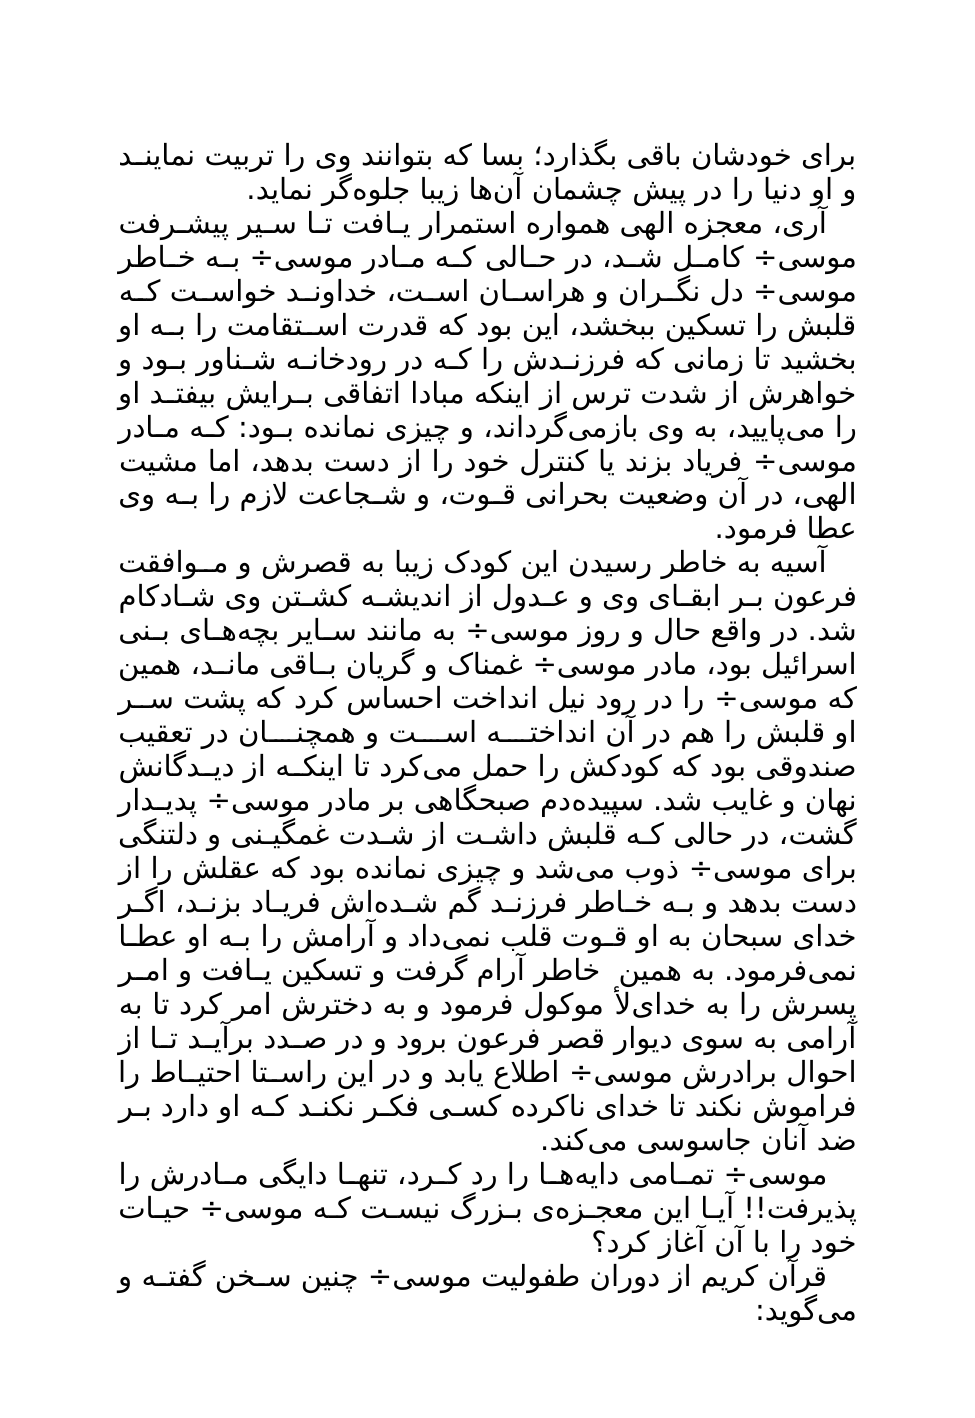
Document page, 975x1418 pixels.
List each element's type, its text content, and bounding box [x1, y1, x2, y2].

text موسی÷ تمامی دایه‌ها را رد کرد، تنها دایگی مادرش را پذیرفت!! آیا این معجزه‌ی بزرگ نیست که موسی÷ حیات خود را با آن آغاز کرد؟ [118, 1157, 857, 1259]
text آسیه به خاطر رسیدن این کودک زیبا به قصرش و موافقت فرعون بر ابقای وی و عدول از اندیشه کشتن وی شادکام شد. در واقع حال و روز موسی÷ به مانند سایر بچه‌های بنی اسرائیل بود، مادر موسی÷ غمناک و گریان باقی ماند، همین که موسی÷ را در رود نیل انداخت احساس کرد که پشت سر او قلبش را هم در آن انداخته است و همچنان در تعقیب صندوقی بود که کودکش را حمل می‌کرد تا اینکه از دیدگانش نهان و غایب شد. سپیده‌دم صبحگاهی بر مادر موسی÷ پدیدار گشت، در حالی که قلبش داشت از شدت غمگینی و دلتنگی برای موسی÷ ذوب می‌شد و چیزی نمانده بود که عقلش را از دست بدهد و به خاطر فرزند گم شده‌اش فریاد بزند، اگر خدای سبحان به او قوت قلب نمی‌داد و آرامش را به او عطا نمی‌فرمود. به همین خاطر آرام گرفت و تسکین یافت و امر پسرش را به خدایﻷ موکول فرمود و به دخترش امر کرد تا به آرامی به سوی دیوار قصر فرعون برود و در صدد برآید تا از احوال برادرش موسی÷ اطلاع یابد و در این راستا احتیاط را فراموش نکند تا خدای ناکرده کسی فکر نکند که او دارد بر ضد آنان جاسوسی می‌کند. [118, 546, 857, 1157]
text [118, 138, 857, 206]
text آری، معجزه الهی همواره استمرار یافت تا سیر پیشرفت موسی÷ کامل شد، در حالی که مادر موسی÷ به خاطر موسی÷ دل نگران و هراسان است، خداوند خواست که قلبش را تسکین ببخشد، این بود که قدرت استقامت را به او بخشید تا زمانی که فرزندش را که در رودخانه شناور بود و خواهرش از شدت ترس از اینکه مبادا اتفاقی برایش بیفتد او را می‌پایید، به وی بازمی‌گرداند، و چیزی نمانده بود: که مادر موسی÷ فریاد بزند یا کنترل خود را از دست بدهد، اما مشیت الهی، در آن وضعیت بحرانی قوت، و شجاعت لازم را به وی عطا فرمود. [118, 206, 857, 546]
text قرآن کریم از دوران طفولیت موسی÷ چنین سخن گفته و می‌گوید: [118, 1259, 857, 1327]
